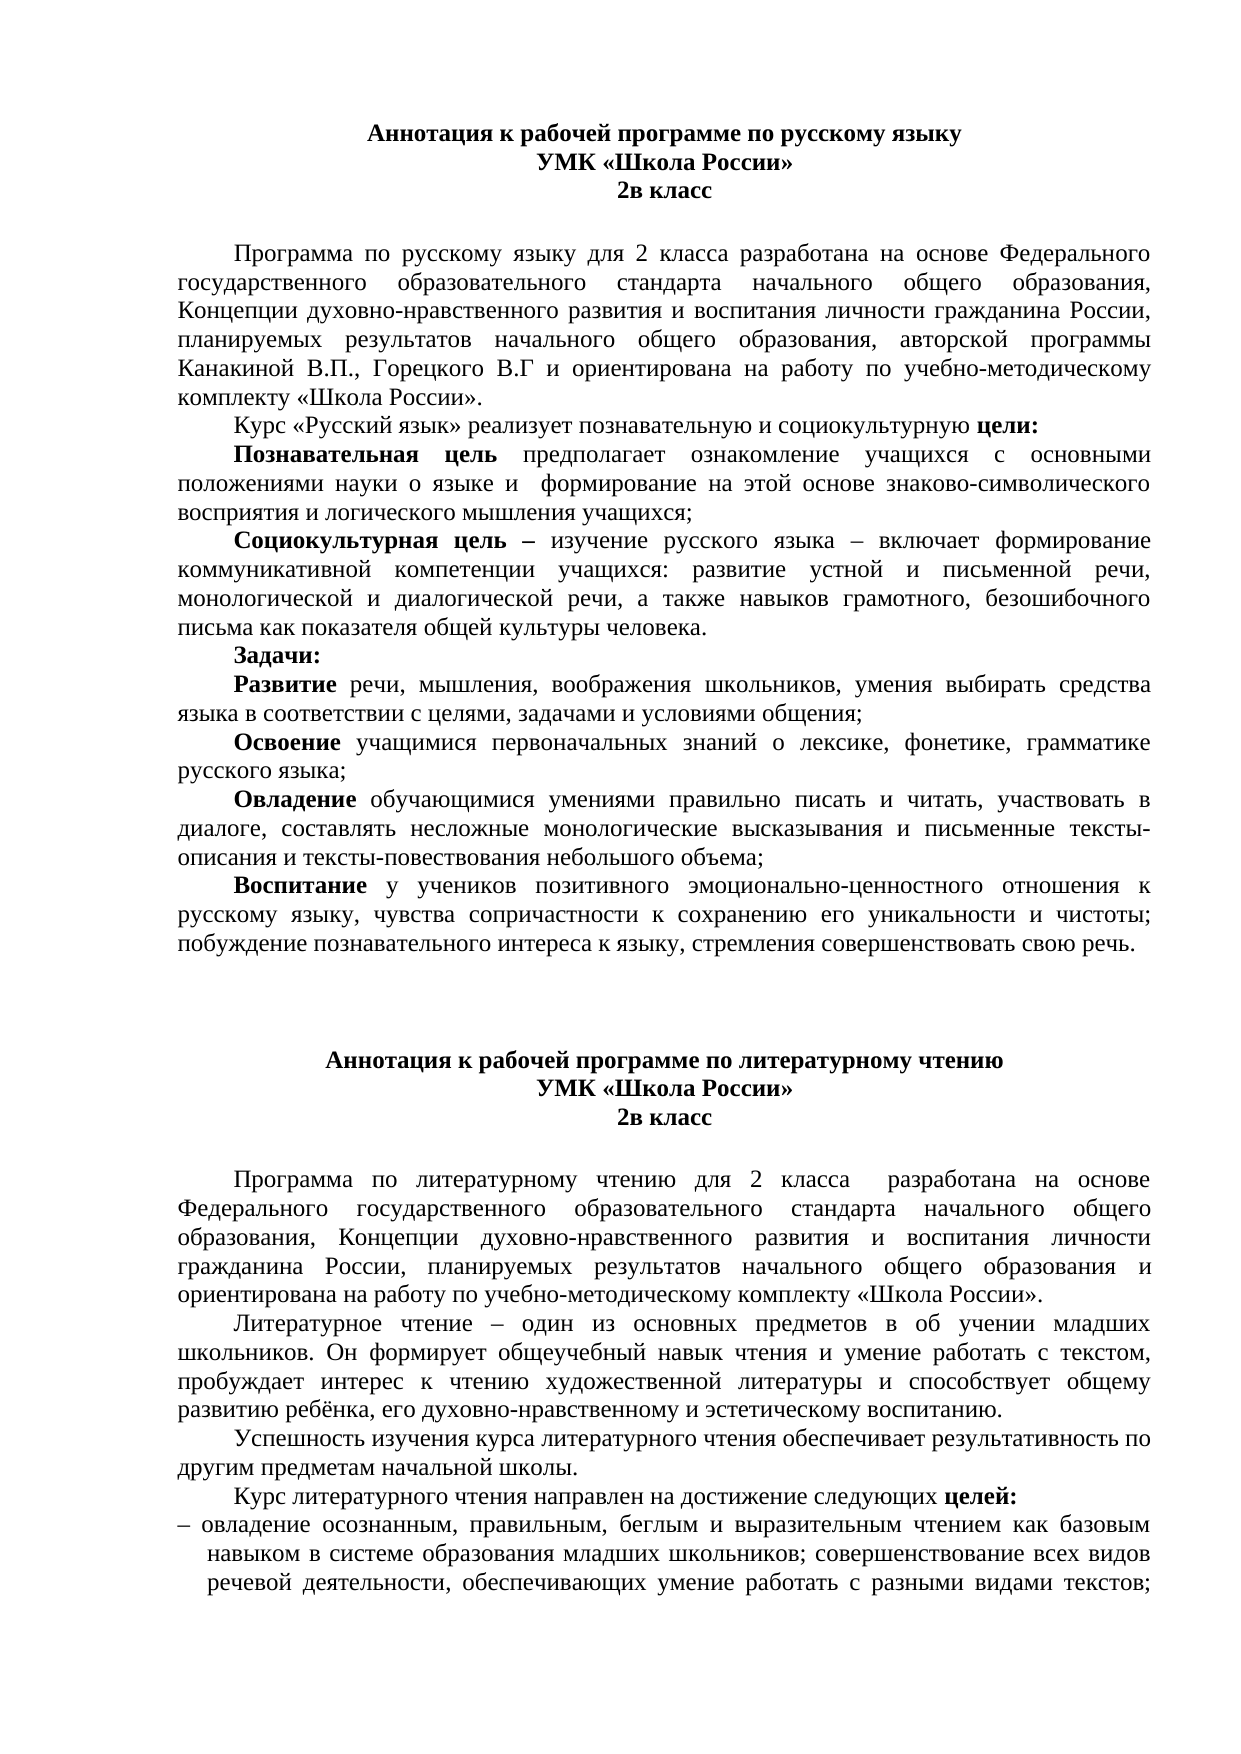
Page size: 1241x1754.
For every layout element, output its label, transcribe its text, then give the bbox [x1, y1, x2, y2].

text Курс литературного чтения направлен на достижение следующих целей: [177, 1481, 1152, 1509]
text Программа по литературному чтению для 2 класса разработана на основе Федерального государственного образовательного стандарта начального общего образования, Концепции духовно-нравственного развития и воспитания личности гражданина России, планируемых результатов начального общего образования и ориентирована на работу по учебно-методическому комплекту «Школа России». [177, 1164, 1152, 1308]
text Воспитание у учеников позитивного эмоционально-ценностного отношения к русскому языку, чувства сопричастности к сохранению его уникальности и чистоты; побуждение познавательного интереса к языку, стремления совершенствовать свою речь. [177, 870, 1152, 957]
text Курс «Русский язык» реализует познавательную и социокультурную цели: [177, 410, 1152, 439]
text УМК «Школа России» [177, 1073, 1152, 1102]
text Аннотация к рабочей программе по русскому языку [177, 118, 1152, 147]
text Познавательная цель предполагает ознакомление учащихся с основными положениями науки о языке и формирование на этой основе знаково-символического восприятия и логического мышления учащихся; [177, 439, 1152, 525]
text Социокультурная цель – изучение русского языка – включает формирование коммуникативной компетенции учащихся: развитие устной и письменной речи, монологической и диалогической речи, а также навыков грамотного, безошибочного письма как показателя общей культуры человека. [177, 525, 1152, 640]
text Освоение учащимися первоначальных знаний о лексике, фонетике, грамматике русского языка; [177, 727, 1152, 784]
text Программа по русскому языку для 2 класса разработана на основе Федерального государственного образовательного стандарта начального общего образования, Концепции духовно-нравственного развития и воспитания личности гражданина России, планируемых результатов начального общего образования, авторской программы Канакиной В.П., Горецкого В.Г и ориентирована на работу по учебно-методическому комплекту «Школа России». [177, 238, 1152, 410]
text Успешность изучения курса литературного чтения обеспечивает результативность по другим предметам начальной школы. [177, 1423, 1152, 1481]
text Развитие речи, мышления, воображения школьников, умения выбирать средства языка в соответствии с целями, задачами и условиями общения; [177, 669, 1152, 727]
text УМК «Школа России» [177, 147, 1152, 176]
text Литературное чтение – один из основных предметов в об учении младших школьников. Он формирует общеучебный навык чтения и умение работать с текстом, пробуждает интерес к чтению художественной литературы и способствует общему развитию ребёнка, его духовно-нравственному и эстетическому воспитанию. [177, 1308, 1152, 1423]
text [177, 1509, 1152, 1596]
text Задачи: [177, 640, 1152, 669]
text Аннотация к рабочей программе по литературному чтению [177, 1045, 1152, 1073]
text Овладение обучающимися умениями правильно писать и читать, участвовать в диалоге, составлять несложные монологические высказывания и письменные тексты-описания и тексты-повествования небольшого объема; [177, 784, 1152, 870]
text 2в класс [177, 1102, 1152, 1131]
text 2в класс [177, 176, 1152, 204]
